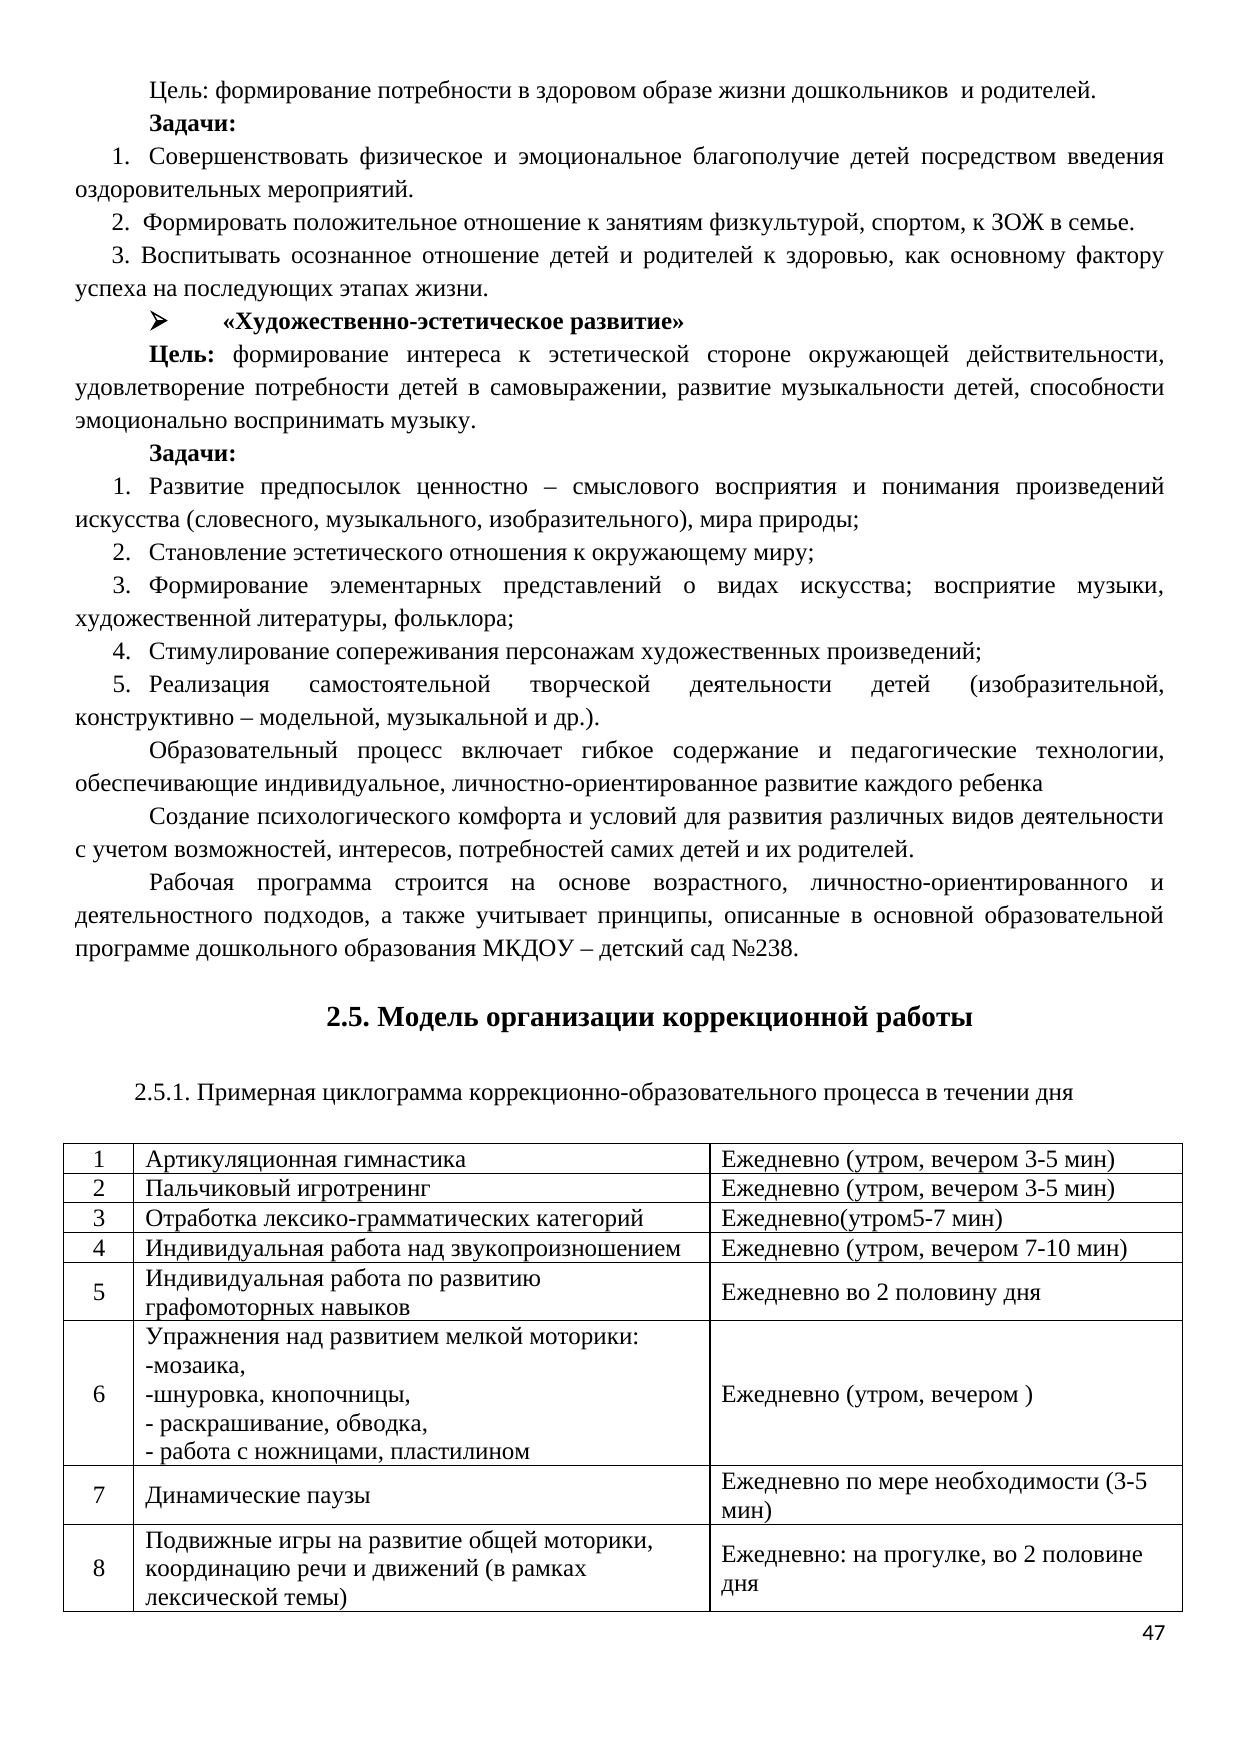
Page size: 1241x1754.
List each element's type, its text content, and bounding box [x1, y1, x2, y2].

table_cell Ежедневно (утром, вечером ) [711, 1321, 1182, 1465]
text Цель: формирование потребности в здоровом образе жизни дошкольников и родителей. [75, 75, 1165, 104]
table_cell Индивидуальная работа по развитию графомоторных навыков [134, 1263, 709, 1320]
text Цель: формирование интереса к эстетической стороне окружающей действительности, удовлетворение потребности детей в самовыражении, развитие музыкальности детей, способности эмоционально воспринимать музыку. [75, 339, 1165, 434]
table_cell 2 [64, 1174, 133, 1202]
table_cell Ежедневно(утром5-7 мин) [711, 1203, 1182, 1232]
table_cell 8 [64, 1525, 133, 1611]
table_cell Ежедневно: на прогулке, во 2 половине дня [711, 1525, 1182, 1611]
table_cell Подвижные игры на развитие общей моторики, координацию речи и движений (в рамках лексической темы) [134, 1525, 709, 1611]
table_cell 7 [64, 1466, 133, 1524]
list «Художественно-эстетическое развитие» [75, 306, 1165, 335]
list Развитие предпосылок ценностно – смыслового восприятия и понимания произведений искусства (словесного, музыкального, изобразительного), мира природы; [75, 471, 1165, 533]
table_header 1 [64, 1144, 133, 1172]
table_cell Ежедневно (утром, вечером 7-10 мин) [711, 1233, 1182, 1262]
table_cell Ежедневно (утром, вечером 3-5 мин) [711, 1174, 1182, 1202]
text 2. Формировать положительное отношение к занятиям физкультурой, спортом, к ЗОЖ в семье. [75, 207, 1165, 236]
list Становление эстетического отношения к окружающему миру; [75, 537, 1165, 566]
list Формирование элементарных представлений о видах искусства; восприятие музыки, художественной литературы, фольклора; [75, 570, 1165, 632]
table_cell Ежедневно по мере необходимости (3-5 мин) [711, 1466, 1182, 1524]
table_cell Отработка лексико-грамматических категорий [134, 1203, 709, 1232]
table_cell 3 [64, 1203, 133, 1232]
table_cell Пальчиковый игротренинг [134, 1174, 709, 1202]
table_cell Индивидуальная работа над звукопроизношением [134, 1233, 709, 1262]
list 2.5. Модель организации коррекционной работы [75, 999, 1165, 1033]
table_cell Упражнения над развитием мелкой моторики: -мозаика, -шнуровка, кнопочницы, - раскрашивание, обводка, - работа с ножницами, пластилином [134, 1321, 709, 1465]
list Рабочая программа строится на основе возрастного, личностно-ориентированного и деятельностного подходов, а также учитывает принципы, описанные в основной образовательной программе дошкольного образования МКДОУ – детский сад №238. [75, 867, 1165, 962]
table_cell 6 [64, 1321, 133, 1465]
list Образовательный процесс включает гибкое содержание и педагогические технологии, обеспечивающие индивидуальное, личностно-ориентированное развитие каждого ребенка [75, 735, 1165, 797]
text Задачи: [75, 438, 1165, 467]
table_cell 4 [64, 1233, 133, 1262]
list Создание психологического комфорта и условий для развития различных видов деятельности с учетом возможностей, интересов, потребностей самих детей и их родителей. [75, 801, 1165, 863]
list Стимулирование сопереживания персонажам художественных произведений; [75, 636, 1165, 665]
table_cell Динамические паузы [134, 1466, 709, 1524]
list 2.5.1. Примерная циклограмма коррекционно-образовательного процесса в течении дня [75, 1077, 1165, 1105]
list Реализация самостоятельной творческой деятельности детей (изобразительной, конструктивно – модельной, музыкальной и др.). [75, 669, 1165, 731]
list Совершенствовать физическое и эмоциональное благополучие детей посредством введения оздоровительных мероприятий. [75, 141, 1165, 203]
text Задачи: [75, 108, 1165, 137]
table_header Артикуляционная гимнастика [134, 1144, 709, 1172]
table_cell 5 [64, 1263, 133, 1320]
text 3. Воспитывать осознанное отношение детей и родителей к здоровью, как основному фактору успеха на последующих этапах жизни. [75, 240, 1165, 302]
table_cell Ежедневно во 2 половину дня [711, 1263, 1182, 1320]
table_header Ежедневно (утром, вечером 3-5 мин) [711, 1144, 1182, 1172]
